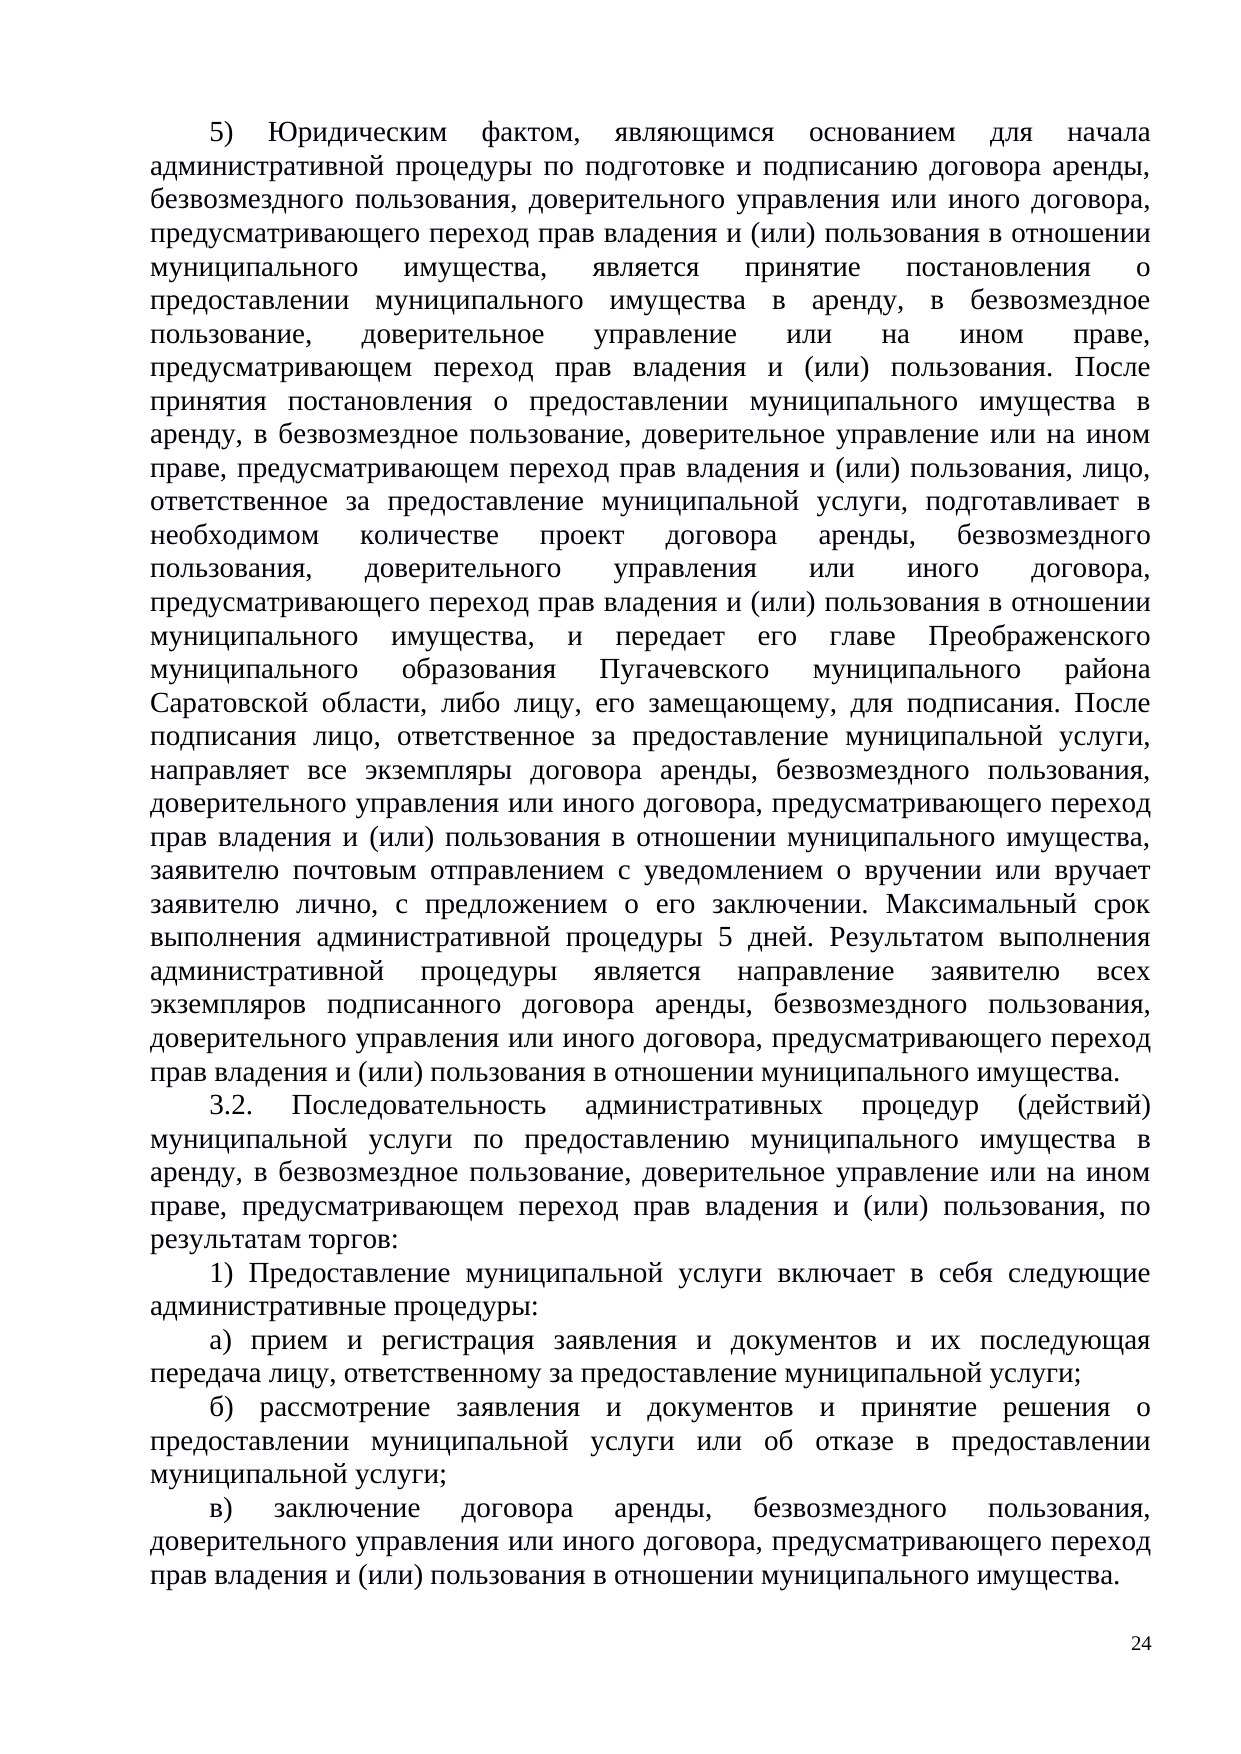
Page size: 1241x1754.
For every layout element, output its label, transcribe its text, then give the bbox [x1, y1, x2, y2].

text 1) Предоставление муниципальной услуги включает в себя следующие административные процедуры: [150, 1255, 1152, 1322]
text в) заключение договора аренды, безвозмездного пользования, доверительного управления или иного договора, предусматривающего переход прав владения и (или) пользования в отношении муниципального имущества. [150, 1490, 1152, 1590]
text а) прием и регистрация заявления и документов и их последующая передача лицу, ответственному за предоставление муниципальной услуги; [150, 1322, 1152, 1389]
text 5) Юридическим фактом, являющимся основанием для начала административной процедуры по подготовке и подписанию договора аренды, безвозмездного пользования, доверительного управления или иного договора, предусматривающего переход прав владения и (или) пользования в отношении муниципального имущества, является принятие постановления о предоставлении муниципального имущества в аренду, в безвозмездное пользование, доверительное управление или на ином праве, предусматривающем переход прав владения и (или) пользования. После принятия постановления о предоставлении муниципального имущества в аренду, в безвозмездное пользование, доверительное управление или на ином праве, предусматривающем переход прав владения и (или) пользования, лицо, ответственное за предоставление муниципальной услуги, подготавливает в необходимом количестве проект договора аренды, безвозмездного пользования, доверительного управления или иного договора, предусматривающего переход прав владения и (или) пользования в отношении муниципального имущества, и передает его главе Преображенского муниципального образования Пугачевского муниципального района Саратовской области, либо лицу, его замещающему, для подписания. После подписания лицо, ответственное за предоставление муниципальной услуги, направляет все экземпляры договора аренды, безвозмездного пользования, доверительного управления или иного договора, предусматривающего переход прав владения и (или) пользования в отношении муниципального имущества, заявителю почтовым отправлением с уведомлением о вручении или вручает заявителю лично, с предложением о его заключении. Максимальный срок выполнения административной процедуры 5 дней. Результатом выполнения административной процедуры является направление заявителю всех экземпляров подписанного договора аренды, безвозмездного пользования, доверительного управления или иного договора, предусматривающего переход прав владения и (или) пользования в отношении муниципального имущества. [150, 114, 1152, 1087]
text б) рассмотрение заявления и документов и принятие решения о предоставлении муниципальной услуги или об отказе в предоставлении муниципальной услуги; [150, 1389, 1152, 1490]
text 3.2. Последовательность административных процедур (действий) муниципальной услуги по предоставлению муниципального имущества в аренду, в безвозмездное пользование, доверительное управление или на ином праве, предусматривающем переход прав владения и (или) пользования, по результатам торгов: [150, 1087, 1152, 1255]
